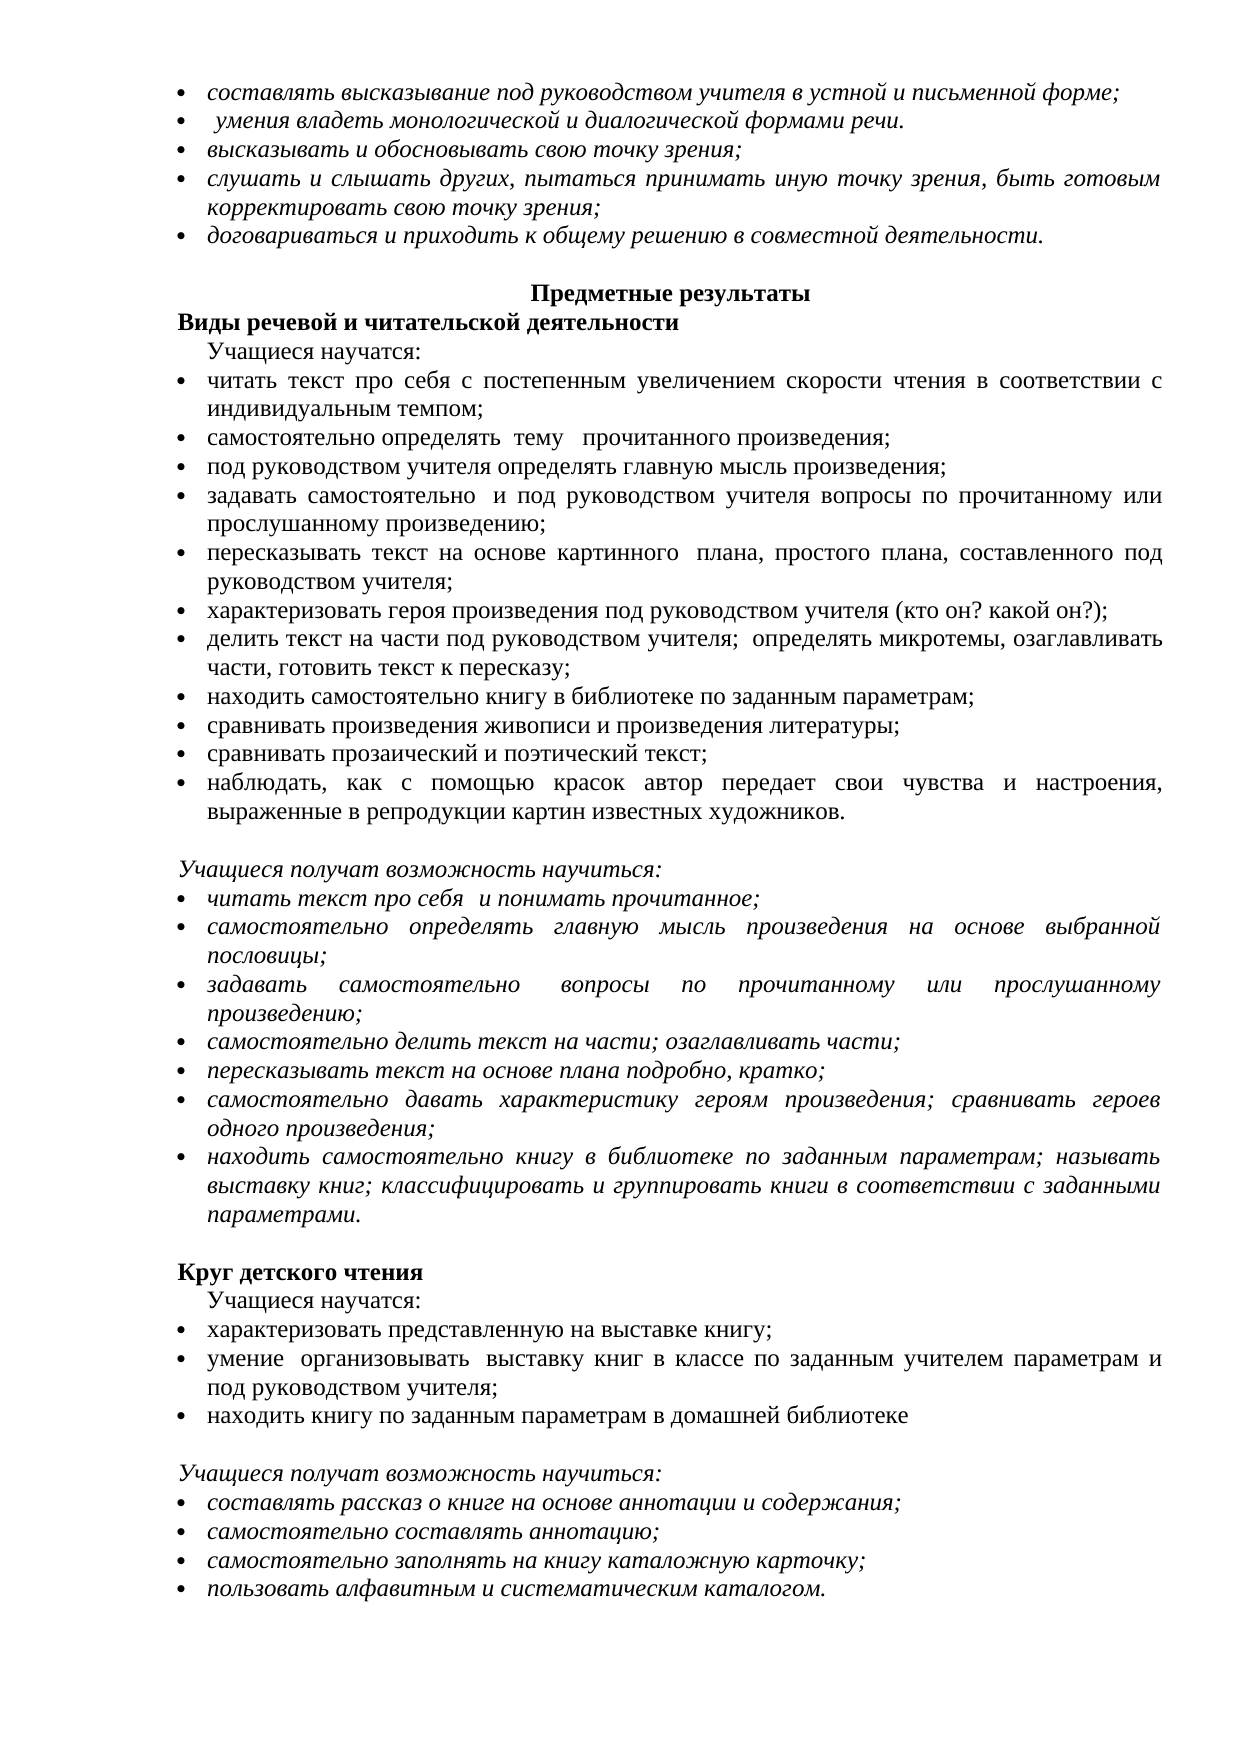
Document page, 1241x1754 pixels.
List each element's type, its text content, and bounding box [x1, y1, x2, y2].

list слушать и слышать других, пытаться принимать иную точку зрения, быть готовым корректировать свою точку зрения; [177, 163, 1163, 221]
list высказывать и обосновывать свою точку зрения; [177, 134, 1163, 163]
list умение организовывать выставку книг в классе по заданным учителем параметрам и под руководством учителя; [177, 1343, 1163, 1401]
list составлять рассказ о книге на основе аннотации и содержания; [177, 1487, 1163, 1516]
list читать текст про себя с постепенным увеличением скорости чтения в соответствии с индивидуальным темпом; [177, 365, 1163, 422]
text Учащиеся получат возможность научиться: [177, 854, 1163, 883]
list самостоятельно заполнять на книгу каталожную карточку; [177, 1545, 1163, 1573]
list самостоятельно определять тему прочитанного произведения; [177, 422, 1163, 451]
list наблюдать, как с помощью красок автор передает свои чувства и настроения, выраженные в репродукции картин известных художников. [177, 767, 1163, 825]
list умения владеть монологической и диалогической формами речи. [177, 106, 1163, 134]
text Учащиеся научатся: [177, 336, 1163, 365]
list самостоятельно составлять аннотацию; [177, 1516, 1163, 1545]
list пересказывать текст на основе плана подробно, кратко; [177, 1055, 1163, 1084]
list характеризовать героя произведения под руководством учителя (кто он? какой он?); [177, 595, 1163, 623]
text Учащиеся получат возможность научиться: [177, 1458, 1163, 1487]
list находить самостоятельно книгу в библиотеке по заданным параметрам; называть выставку книг; классифицировать и группировать книги в соответствии с заданными параметрами. [177, 1141, 1163, 1228]
list задавать самостоятельно и под руководством учителя вопросы по прочитанному или прослушанному произведению; [177, 480, 1163, 537]
list находить книгу по заданным параметрам в домашней библиотеке [177, 1401, 1163, 1429]
text Виды речевой и читательской деятельности [177, 307, 1163, 336]
list характеризовать представленную на выставке книгу; [177, 1314, 1163, 1343]
list сравнивать прозаический и поэтический текст; [177, 738, 1163, 767]
list под руководством учителя определять главную мысль произведения; [177, 451, 1163, 480]
list находить самостоятельно книгу в библиотеке по заданным параметрам; [177, 681, 1163, 710]
list читать текст про себя и понимать прочитанное; [177, 883, 1163, 911]
list самостоятельно давать характеристику героям произведения; сравнивать героев одного произведения; [177, 1084, 1163, 1141]
list пересказывать текст на основе картинного плана, простого плана, составленного под руководством учителя; [177, 537, 1163, 595]
list самостоятельно определять главную мысль произведения на основе выбранной пословицы; [177, 911, 1163, 969]
list составлять высказывание под руководством учителя в устной и письменной форме; [177, 77, 1163, 106]
list делить текст на части под руководством учителя; определять микротемы, озаглавливать части, готовить текст к пересказу; [177, 623, 1163, 681]
list сравнивать произведения живописи и произведения литературы; [177, 710, 1163, 738]
text Круг детского чтения [177, 1257, 1163, 1286]
list пользовать алфавитным и систематическим каталогом. [177, 1573, 1163, 1602]
list самостоятельно делить текст на части; озаглавливать части; [177, 1026, 1163, 1055]
list договариваться и приходить к общему решению в совместной деятельности. [177, 221, 1163, 249]
text Учащиеся научатся: [177, 1286, 1163, 1314]
text Предметные результаты [177, 278, 1163, 307]
list задавать самостоятельно вопросы по прочитанному или прослушанному произведению; [177, 969, 1163, 1026]
